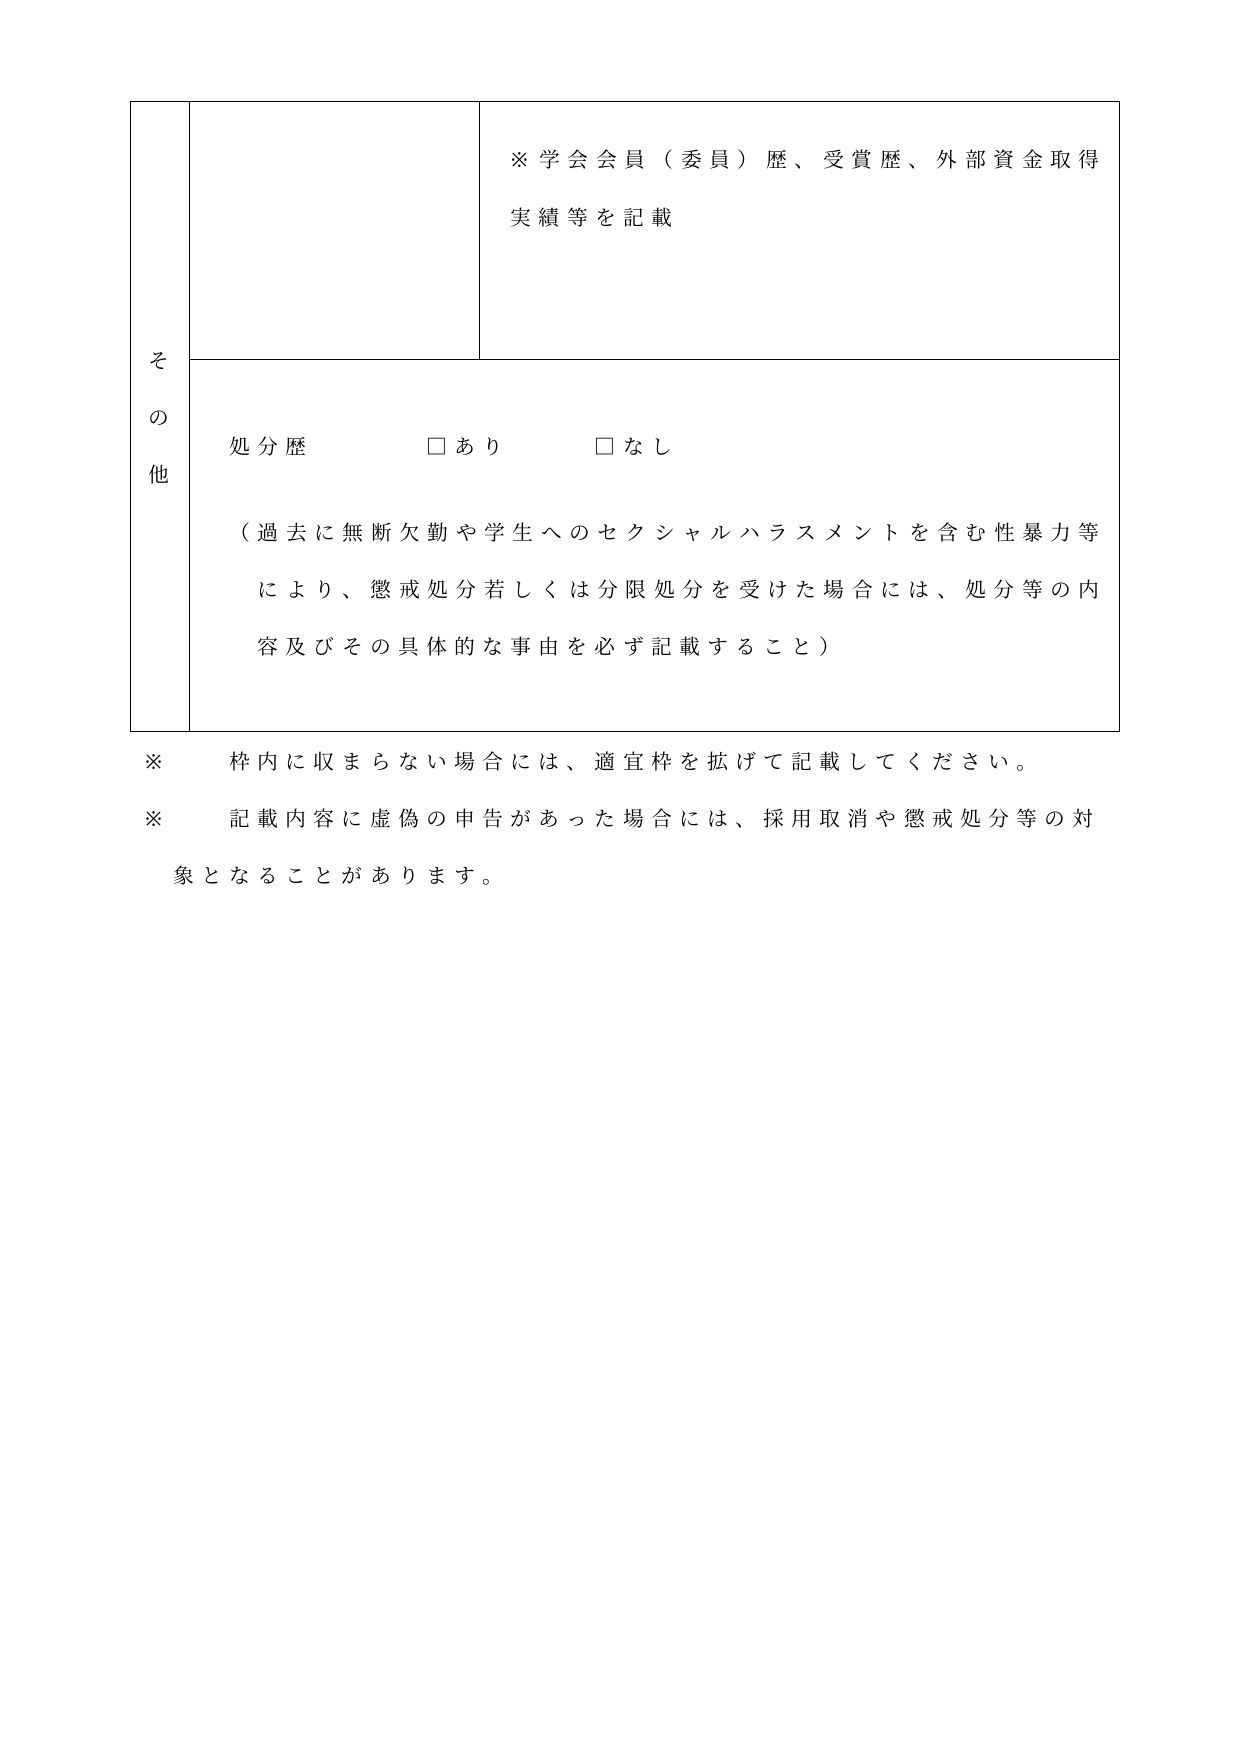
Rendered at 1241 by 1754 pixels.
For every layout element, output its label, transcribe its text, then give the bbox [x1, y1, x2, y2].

table_cell ※学会会員（委員）歴、受賞歴、外部資金取得実績等を記載 [480, 102, 1119, 359]
table_cell 処分歴 □あり □なし （過去に無断欠勤や学生へのセクシャルハラスメントを含む性暴力等により、懲戒処分若しくは分限処分を受けた場合には、処分等の内容及びその具体的な事由を必ず記載すること） [190, 360, 1119, 731]
table_cell そ の 他 [131, 102, 189, 731]
text ※ 記載内容に虚偽の申告があった場合には、採用取消や懲戒処分等の対象となることがあります。 [145, 789, 1101, 903]
table_cell [190, 102, 479, 359]
text ※ 枠内に収まらない場合には、適宜枠を拡げて記載してください。 [145, 732, 1101, 789]
